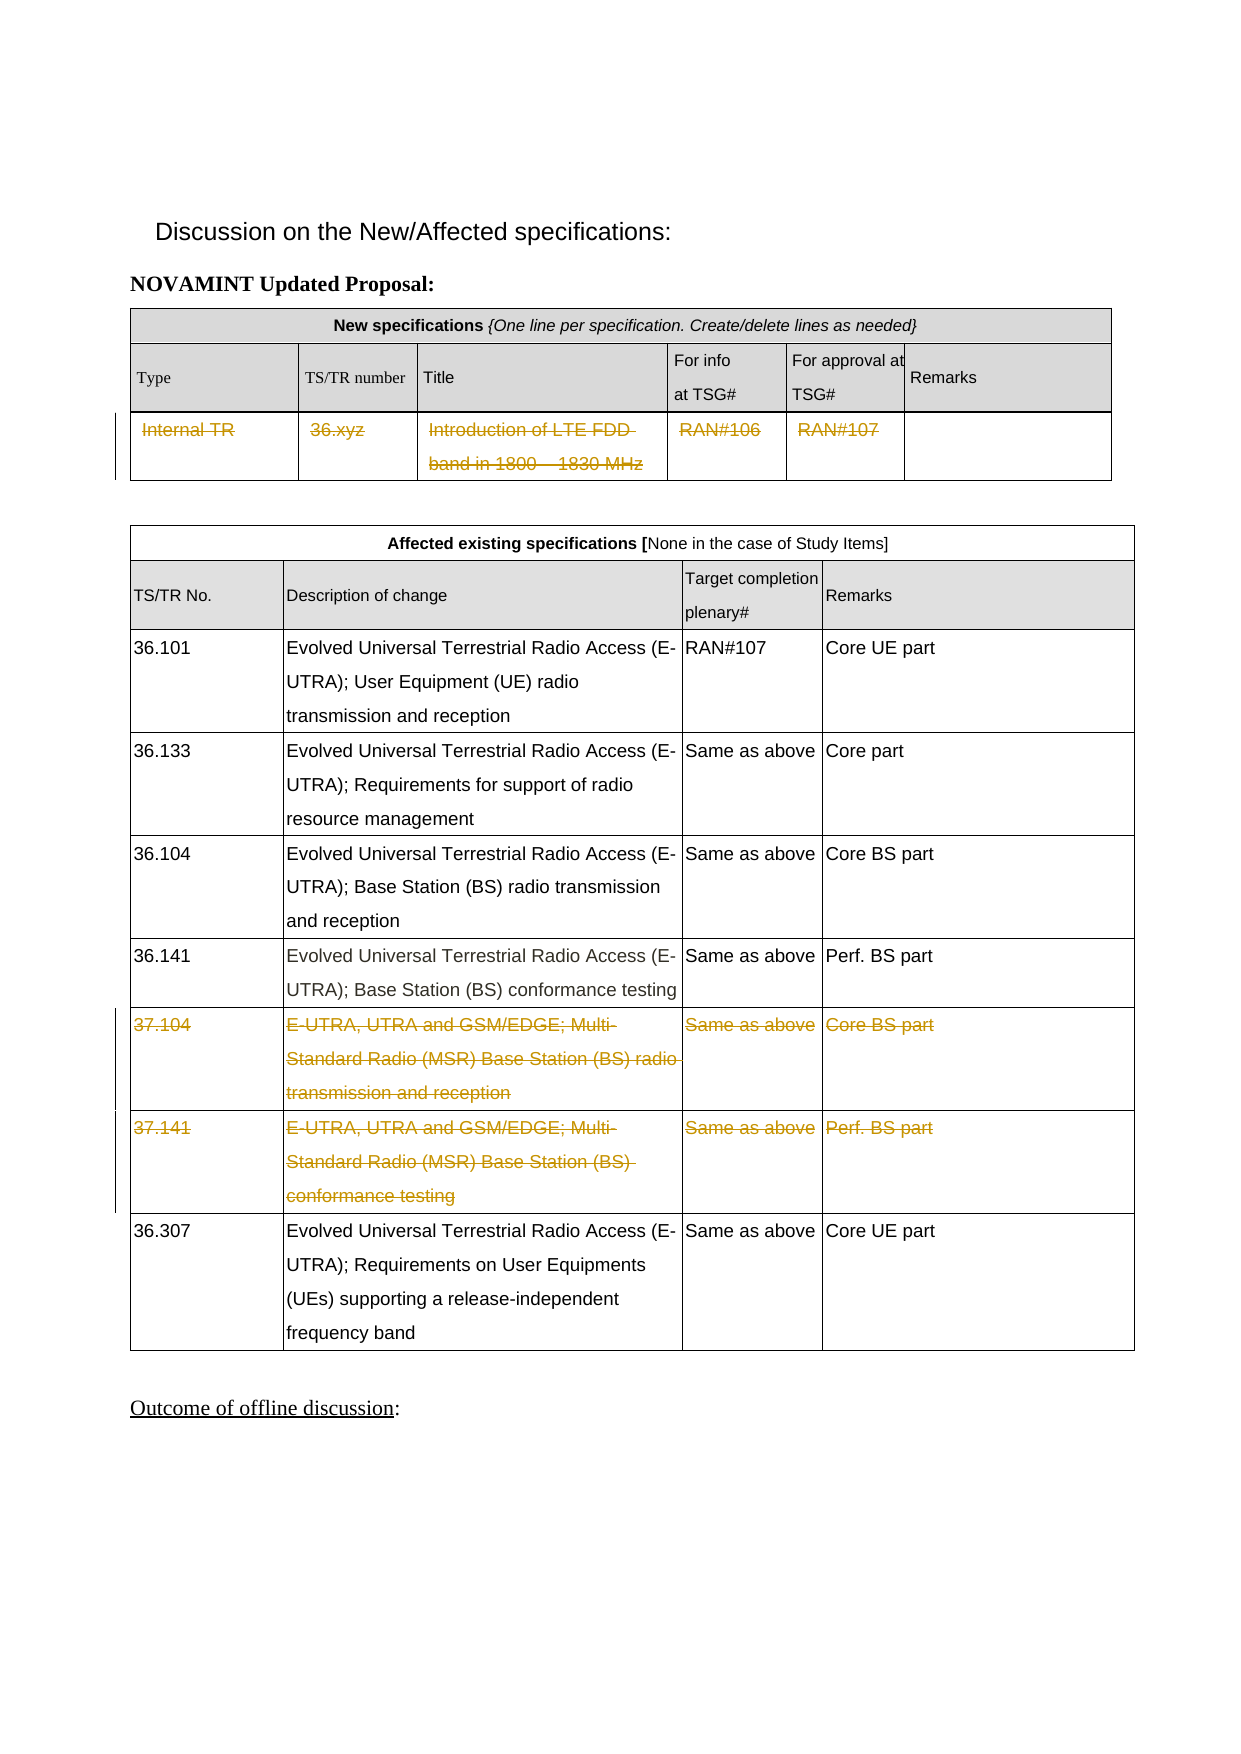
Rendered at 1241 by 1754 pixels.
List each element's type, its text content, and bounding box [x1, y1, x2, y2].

text Outcome of offline discussion: [130, 1395, 1110, 1420]
table_cell Evolved Universal Terrestrial Radio Access (E-UTRA); Base Station (BS) radio transmission and reception [284, 836, 682, 938]
table_cell TS/TR No. [131, 561, 283, 629]
table_cell 36.141 [131, 939, 283, 1007]
table_cell Type [131, 344, 298, 411]
table_cell 36.307 [131, 1214, 283, 1350]
table_cell [905, 413, 1111, 480]
table_cell [418, 413, 667, 480]
table_cell Evolved Universal Terrestrial Radio Access (E-UTRA); Base Station (BS) conformance testing [284, 939, 682, 1007]
table_cell [284, 1111, 682, 1213]
table_cell Description of change [284, 561, 682, 629]
table_cell 36.133 [131, 733, 283, 835]
table_cell Remarks [905, 344, 1111, 411]
table_cell [668, 413, 786, 480]
table_cell Target completion plenary# [683, 561, 822, 629]
table_cell Same as above [683, 1214, 822, 1350]
table_cell [284, 1008, 682, 1110]
table_cell TS/TR number [299, 344, 417, 411]
table_cell Evolved Universal Terrestrial Radio Access (E-UTRA); Requirements on User Equipments (UEs) supporting a release-independent frequency band [284, 1214, 682, 1350]
table_header Affected existing specifications [None in the case of Study Items] [131, 526, 1134, 560]
table_cell RAN#107 [683, 630, 822, 732]
table_cell Core BS part [823, 836, 1134, 938]
table_cell 36.104 [131, 836, 283, 938]
table_cell Evolved Universal Terrestrial Radio Access (E-UTRA); Requirements for support of radio resource management [284, 733, 682, 835]
table_cell Core UE part [823, 1214, 1134, 1350]
table_cell [131, 413, 298, 480]
table_cell [683, 1008, 822, 1110]
table_cell [131, 1008, 283, 1110]
table_cell [683, 1111, 822, 1213]
table_cell Title [418, 344, 667, 411]
table_header New specifications {One line per specification. Create/delete lines as needed} [131, 309, 1111, 342]
table_cell [823, 1008, 1134, 1110]
subtitle Discussion on the New/Affected specifications: [155, 214, 1110, 248]
table_cell Same as above [683, 836, 822, 938]
table_cell Perf. BS part [823, 939, 1134, 1007]
table_cell Evolved Universal Terrestrial Radio Access (E-UTRA); User Equipment (UE) radio transmission and reception [284, 630, 682, 732]
table_cell Remarks [823, 561, 1134, 629]
table_cell Core UE part [823, 630, 1134, 732]
table_cell [787, 413, 904, 480]
table_cell Same as above [683, 939, 822, 1007]
table_cell For info at TSG# [668, 344, 786, 411]
text NOVAMINT Updated Proposal: [130, 267, 1110, 301]
table_cell For approval at TSG# [787, 344, 904, 411]
table_cell [131, 1111, 283, 1213]
table_cell 36.101 [131, 630, 283, 732]
table_cell Same as above [683, 733, 822, 835]
table_cell [299, 413, 417, 480]
table_cell [823, 1111, 1134, 1213]
table_cell Core part [823, 733, 1134, 835]
